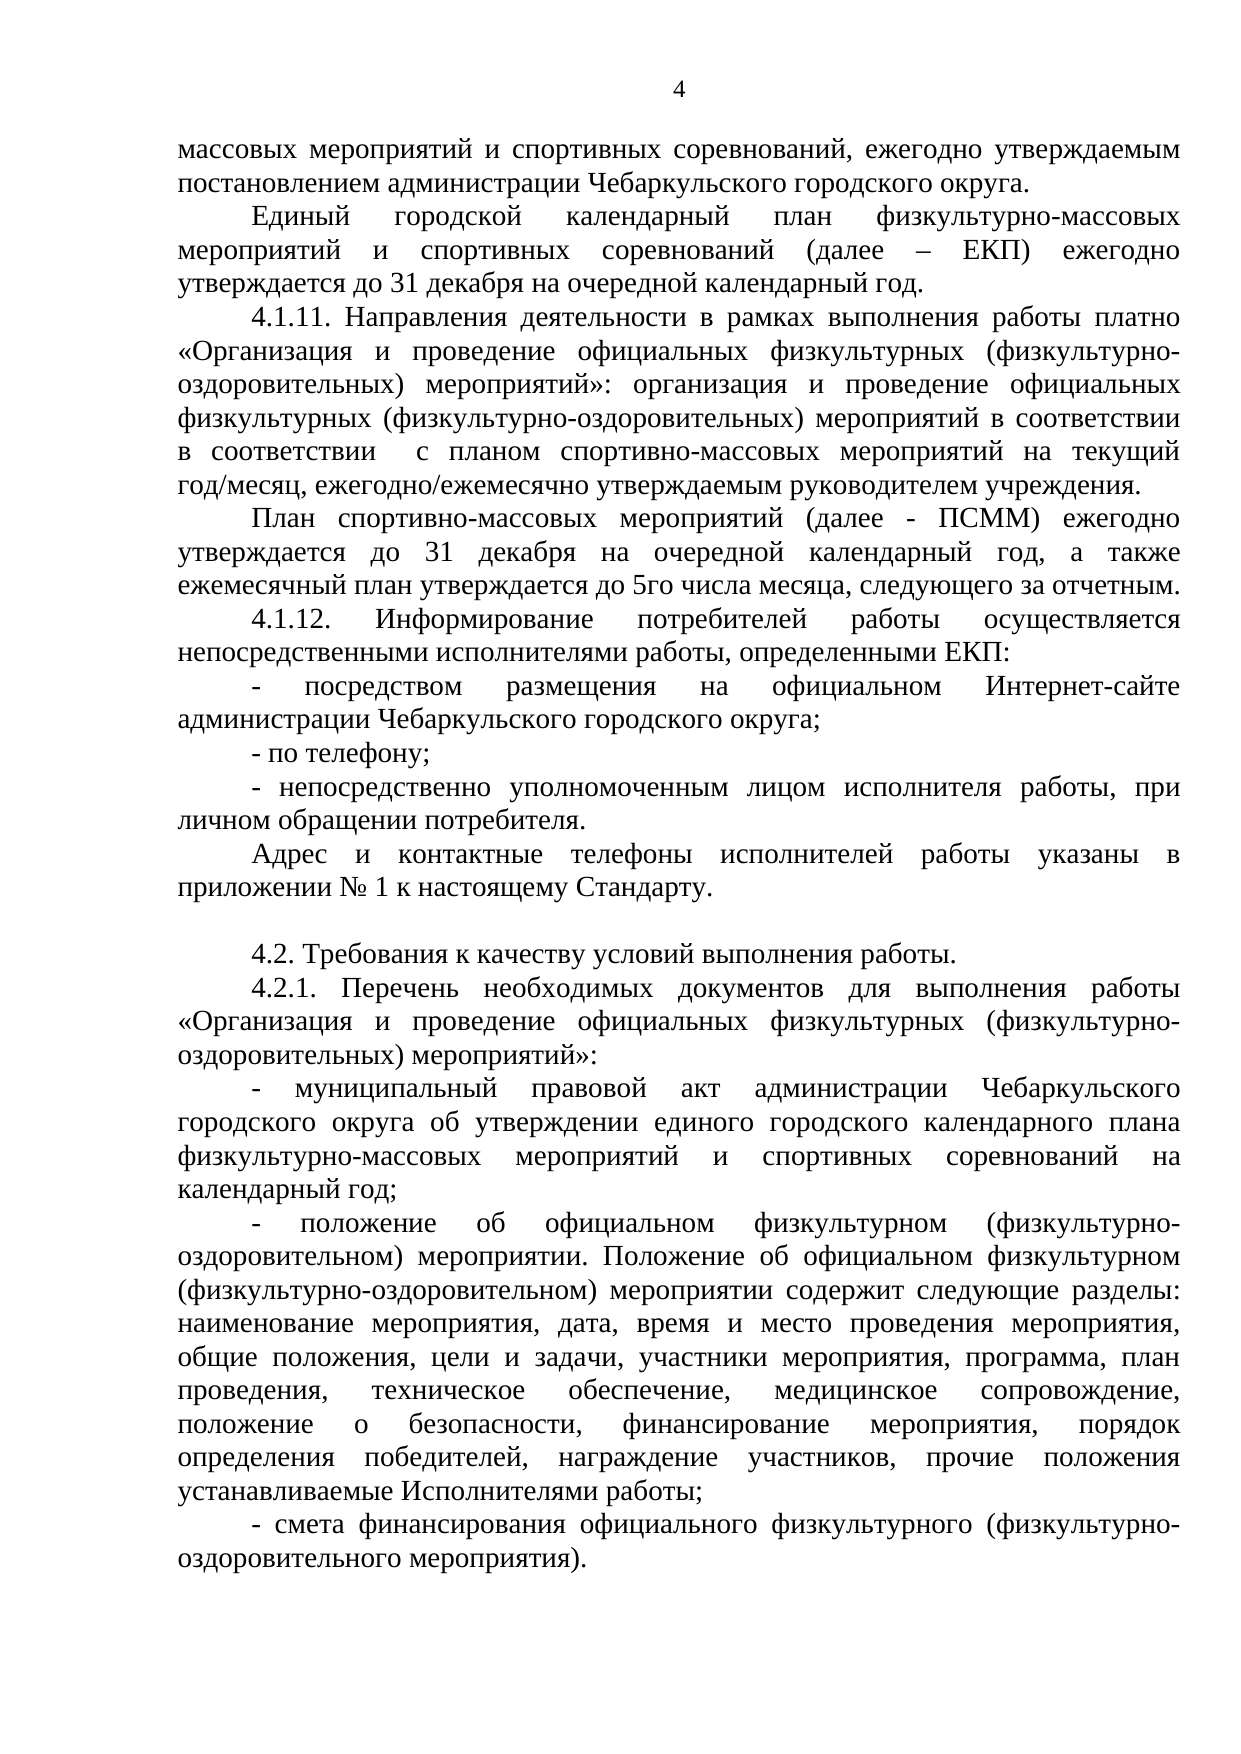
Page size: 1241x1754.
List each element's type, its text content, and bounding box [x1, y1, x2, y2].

text - по телефону; [177, 735, 1181, 769]
text 4.2. Требования к качеству условий выполнения работы. [177, 936, 1181, 970]
text - смета финансирования официального физкультурного (физкультурно-оздоровительного мероприятия). [177, 1507, 1181, 1574]
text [177, 131, 1181, 198]
text - муниципальный правовой акт администрации Чебаркульского городского округа об утверждении единого городского календарного плана физкультурно-массовых мероприятий и спортивных соревнований на календарный год; [177, 1071, 1181, 1205]
text - положение об официальном физкультурном (физкультурно-оздоровительном) мероприятии. Положение об официальном физкультурном (физкультурно-оздоровительном) мероприятии содержит следующие разделы: наименование мероприятия, дата, время и место проведения мероприятия, общие положения, цели и задачи, участники мероприятия, программа, план проведения, техническое обеспечение, медицинское сопровождение, положение о безопасности, финансирование мероприятия, порядок определения победителей, награждение участников, прочие положения устанавливаемые Исполнителями работы; [177, 1205, 1181, 1507]
text - посредством размещения на официальном Интернет-сайте администрации Чебаркульского городского округа; [177, 668, 1181, 735]
text 4.1.11. Направления деятельности в рамках выполнения работы платно «Организация и проведение официальных физкультурных (физкультурно-оздоровительных) мероприятий»: организация и проведение официальных физкультурных (физкультурно-оздоровительных) мероприятий в соответствии в соответствии с планом спортивно-массовых мероприятий на текущий год/месяц, ежегодно/ежемесячно утверждаемым руководителем учреждения. [177, 299, 1181, 500]
text План спортивно-массовых мероприятий (далее - ПСММ) ежегодно утверждается до 31 декабря на очередной календарный год, а также ежемесячный план утверждается до 5го числа месяца, следующего за отчетным. [177, 500, 1181, 601]
text 4.1.12. Информирование потребителей работы осуществляется непосредственными исполнителями работы, определенными ЕКП: [177, 601, 1181, 668]
text 4.2.1. Перечень необходимых документов для выполнения работы «Организация и проведение официальных физкультурных (физкультурно-оздоровительных) мероприятий»: [177, 970, 1181, 1071]
text - непосредственно уполномоченным лицом исполнителя работы, при личном обращении потребителя. [177, 769, 1181, 836]
text Единый городской календарный план физкультурно-массовых мероприятий и спортивных соревнований (далее – ЕКП) ежегодно утверждается до 31 декабря на очередной календарный год. [177, 198, 1181, 299]
text Адрес и контактные телефоны исполнителей работы указаны в приложении № 1 к настоящему Стандарту. [177, 836, 1181, 903]
